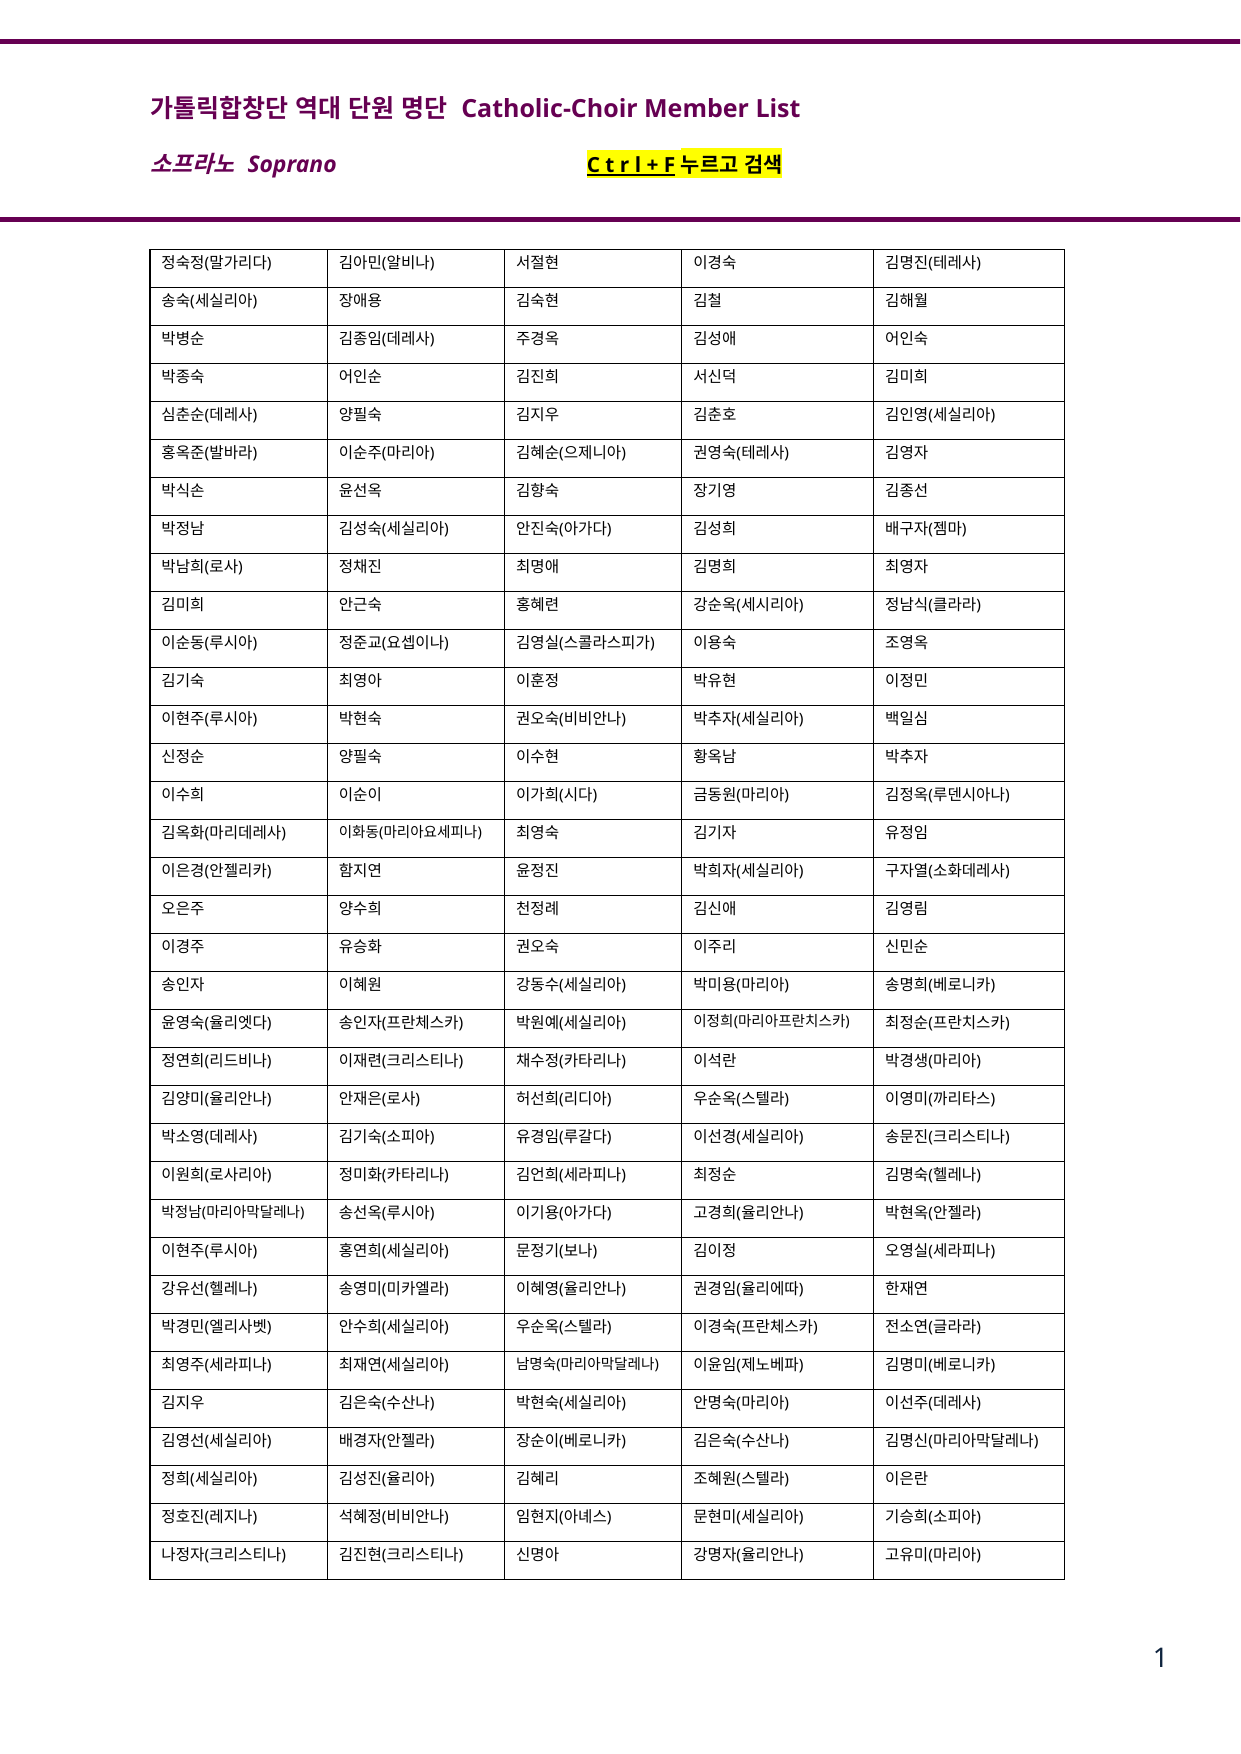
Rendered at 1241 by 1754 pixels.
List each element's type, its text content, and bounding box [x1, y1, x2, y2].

table_cell 김진현(크리스티나) [328, 1542, 504, 1579]
table_cell 박현숙(세실리아) [505, 1390, 681, 1427]
table_cell 백일심 [874, 706, 1064, 743]
table_header 김명진(테레사) [874, 250, 1064, 287]
table_cell 최정순 [682, 1162, 873, 1199]
table_cell 주경옥 [505, 326, 681, 363]
table_cell 김성희 [682, 516, 873, 553]
table_cell 윤정진 [505, 858, 681, 895]
table_cell 이순동(루시아) [151, 630, 327, 667]
table_cell 천정례 [505, 896, 681, 933]
table_cell 최명애 [505, 554, 681, 591]
table_cell 박현숙 [328, 706, 504, 743]
table_cell 김기숙(소피아) [328, 1124, 504, 1161]
table_cell 김성숙(세실리아) [328, 516, 504, 553]
table_cell 유경임(루갈다) [505, 1124, 681, 1161]
table_cell 이선주(데레사) [874, 1390, 1064, 1427]
table_cell 박정남 [151, 516, 327, 553]
table_cell 박희자(세실리아) [682, 858, 873, 895]
table_cell 채수정(카타리나) [505, 1048, 681, 1085]
table_cell 김진희 [505, 364, 681, 401]
table_cell 고유미(마리아) [874, 1542, 1064, 1579]
table_cell 문정기(보나) [505, 1238, 681, 1275]
table_cell 어인숙 [874, 326, 1064, 363]
table_cell 나정자(크리스티나) [151, 1542, 327, 1579]
table_cell 이재련(크리스티나) [328, 1048, 504, 1085]
table_cell 박경생(마리아) [874, 1048, 1064, 1085]
table_cell 이영미(까리타스) [874, 1086, 1064, 1123]
table_cell 문현미(세실리아) [682, 1504, 873, 1541]
table_header 이경숙 [682, 250, 873, 287]
table_cell 남명숙(마리아막달레나) [505, 1352, 681, 1389]
table_cell 최영자 [874, 554, 1064, 591]
table_cell 홍혜련 [505, 592, 681, 629]
table_cell 권경임(율리에따) [682, 1276, 873, 1313]
table_cell 장기영 [682, 478, 873, 515]
table_cell 최영주(세라피나) [151, 1352, 327, 1389]
table_cell 서신덕 [682, 364, 873, 401]
table_cell 송문진(크리스티나) [874, 1124, 1064, 1161]
table_cell 유승화 [328, 934, 504, 971]
table_cell 이화동(마리아요세피나) [328, 820, 504, 857]
table_cell 심춘순(데레사) [151, 402, 327, 439]
table_cell 이경주 [151, 934, 327, 971]
table_cell 박남희(로사) [151, 554, 327, 591]
table_cell 송인자 [151, 972, 327, 1009]
table_cell 김명미(베로니카) [874, 1352, 1064, 1389]
table_cell 강유선(헬레나) [151, 1276, 327, 1313]
table_cell 최정순(프란치스카) [874, 1010, 1064, 1047]
table_cell 박유현 [682, 668, 873, 705]
table_cell 김기숙 [151, 668, 327, 705]
table_cell 권영숙(테레사) [682, 440, 873, 477]
table_cell 이경숙(프란체스카) [682, 1314, 873, 1351]
table_cell 김성애 [682, 326, 873, 363]
table_cell 박추자(세실리아) [682, 706, 873, 743]
table_cell 이기용(아가다) [505, 1200, 681, 1237]
table_cell 임현지(아녜스) [505, 1504, 681, 1541]
table_cell 김종선 [874, 478, 1064, 515]
table_cell 우순옥(스텔라) [682, 1086, 873, 1123]
table_cell 김명숙(헬레나) [874, 1162, 1064, 1199]
table_cell 이수희 [151, 782, 327, 819]
table_cell 정남식(클라라) [874, 592, 1064, 629]
table_cell 강명자(율리안나) [682, 1542, 873, 1579]
table_cell 이현주(루시아) [151, 706, 327, 743]
table_cell 최영숙 [505, 820, 681, 857]
table_cell 우순옥(스텔라) [505, 1314, 681, 1351]
table_cell 장순이(베로니카) [505, 1428, 681, 1465]
table_cell 송숙(세실리아) [151, 288, 327, 325]
table_cell 김이정 [682, 1238, 873, 1275]
table_cell 최재연(세실리아) [328, 1352, 504, 1389]
table_cell 전소연(글라라) [874, 1314, 1064, 1351]
table_cell 김미희 [874, 364, 1064, 401]
table_cell 이순이 [328, 782, 504, 819]
table_cell 김향숙 [505, 478, 681, 515]
table_cell 석혜정(비비안나) [328, 1504, 504, 1541]
table_cell 이순주(마리아) [328, 440, 504, 477]
table_cell 김혜순(으제니아) [505, 440, 681, 477]
table_cell 박소영(데레사) [151, 1124, 327, 1161]
table_cell 박추자 [874, 744, 1064, 781]
table_cell 박식손 [151, 478, 327, 515]
table_cell 고경희(율리안나) [682, 1200, 873, 1237]
table_cell 김지우 [505, 402, 681, 439]
table_cell 유정임 [874, 820, 1064, 857]
table_cell 금동원(마리아) [682, 782, 873, 819]
table_cell 배구자(젬마) [874, 516, 1064, 553]
table_cell 김해월 [874, 288, 1064, 325]
table_cell 박종숙 [151, 364, 327, 401]
table_cell 홍옥준(발바라) [151, 440, 327, 477]
table_cell 김명신(마리아막달레나) [874, 1428, 1064, 1465]
table_cell 이정희(마리아프란치스카) [682, 1010, 873, 1047]
table_cell 김은숙(수산나) [328, 1390, 504, 1427]
table_cell 박경민(엘리사벳) [151, 1314, 327, 1351]
table_cell 강동수(세실리아) [505, 972, 681, 1009]
table_cell 최영아 [328, 668, 504, 705]
table_cell 송선옥(루시아) [328, 1200, 504, 1237]
table_cell 이정민 [874, 668, 1064, 705]
table_cell 송명희(베로니카) [874, 972, 1064, 1009]
table_cell 김영선(세실리아) [151, 1428, 327, 1465]
table_header 서절현 [505, 250, 681, 287]
table_cell 김종임(데레사) [328, 326, 504, 363]
table_cell 신명아 [505, 1542, 681, 1579]
table_cell 양필숙 [328, 402, 504, 439]
table_cell 김인영(세실리아) [874, 402, 1064, 439]
table_cell 정채진 [328, 554, 504, 591]
table_cell 송인자(프란체스카) [328, 1010, 504, 1047]
table_cell 안근숙 [328, 592, 504, 629]
table_cell 이수현 [505, 744, 681, 781]
table_cell 김지우 [151, 1390, 327, 1427]
table_cell 김숙현 [505, 288, 681, 325]
table_cell 김정옥(루덴시아나) [874, 782, 1064, 819]
table_cell 이선경(세실리아) [682, 1124, 873, 1161]
table_cell 이주리 [682, 934, 873, 971]
table_cell 조영옥 [874, 630, 1064, 667]
table_cell 이원희(로사리아) [151, 1162, 327, 1199]
table_cell 정미화(카타리나) [328, 1162, 504, 1199]
table_cell 김혜리 [505, 1466, 681, 1503]
table_cell 정준교(요셉이나) [328, 630, 504, 667]
table_cell 이혜원 [328, 972, 504, 1009]
table_cell 양수희 [328, 896, 504, 933]
table_cell 조혜원(스텔라) [682, 1466, 873, 1503]
table_cell 박정남(마리아막달레나) [151, 1200, 327, 1237]
table_cell 이가희(시다) [505, 782, 681, 819]
table_cell 안진숙(아가다) [505, 516, 681, 553]
table_cell 이현주(루시아) [151, 1238, 327, 1275]
table_cell 김옥화(마리데레사) [151, 820, 327, 857]
table_cell 양필숙 [328, 744, 504, 781]
table_cell 허선희(리디아) [505, 1086, 681, 1123]
table_cell 신민순 [874, 934, 1064, 971]
table_cell 구자열(소화데레사) [874, 858, 1064, 895]
table_cell 장애용 [328, 288, 504, 325]
table_cell 배경자(안젤라) [328, 1428, 504, 1465]
table_cell 김춘호 [682, 402, 873, 439]
table_cell 홍연희(세실리아) [328, 1238, 504, 1275]
table_cell 김기자 [682, 820, 873, 857]
table_cell 김신애 [682, 896, 873, 933]
table_cell 한재연 [874, 1276, 1064, 1313]
table_cell 이훈정 [505, 668, 681, 705]
table_cell 김성진(율리아) [328, 1466, 504, 1503]
table_cell 안명숙(마리아) [682, 1390, 873, 1427]
table_cell 안수희(세실리아) [328, 1314, 504, 1351]
table_cell 정호진(레지나) [151, 1504, 327, 1541]
table_cell 권오숙 [505, 934, 681, 971]
table_cell 오영실(세라피나) [874, 1238, 1064, 1275]
table_cell 김영림 [874, 896, 1064, 933]
table_cell 김명희 [682, 554, 873, 591]
table_cell 함지연 [328, 858, 504, 895]
table_cell 황옥남 [682, 744, 873, 781]
table_cell 김양미(율리안나) [151, 1086, 327, 1123]
table_cell 권오숙(비비안나) [505, 706, 681, 743]
table_cell 박원예(세실리아) [505, 1010, 681, 1047]
table_cell 이석란 [682, 1048, 873, 1085]
table_cell 오은주 [151, 896, 327, 933]
table_cell 박미용(마리아) [682, 972, 873, 1009]
table_cell 어인순 [328, 364, 504, 401]
table_cell 이혜영(율리안나) [505, 1276, 681, 1313]
table_cell 박병순 [151, 326, 327, 363]
table_cell 정희(세실리아) [151, 1466, 327, 1503]
table_cell 박현옥(안젤라) [874, 1200, 1064, 1237]
table_header 정숙정(말가리다) [151, 250, 327, 287]
table_cell 이은란 [874, 1466, 1064, 1503]
table_cell 이용숙 [682, 630, 873, 667]
table_cell 김영실(스콜라스피가) [505, 630, 681, 667]
table_cell 김언희(세라피나) [505, 1162, 681, 1199]
table_cell 윤선옥 [328, 478, 504, 515]
table_cell 안재은(로사) [328, 1086, 504, 1123]
table_cell 이윤임(제노베파) [682, 1352, 873, 1389]
table_cell 윤영숙(율리엣다) [151, 1010, 327, 1047]
table_cell 김영자 [874, 440, 1064, 477]
table_cell 김은숙(수산나) [682, 1428, 873, 1465]
table_cell 김미희 [151, 592, 327, 629]
table_cell 김철 [682, 288, 873, 325]
table_cell 강순옥(세시리아) [682, 592, 873, 629]
table_header 김아민(알비나) [328, 250, 504, 287]
table_cell 송영미(미카엘라) [328, 1276, 504, 1313]
table_cell 이은경(안젤리카) [151, 858, 327, 895]
table_cell 신정순 [151, 744, 327, 781]
table_cell 기승희(소피아) [874, 1504, 1064, 1541]
table_cell 정연희(리드비나) [151, 1048, 327, 1085]
